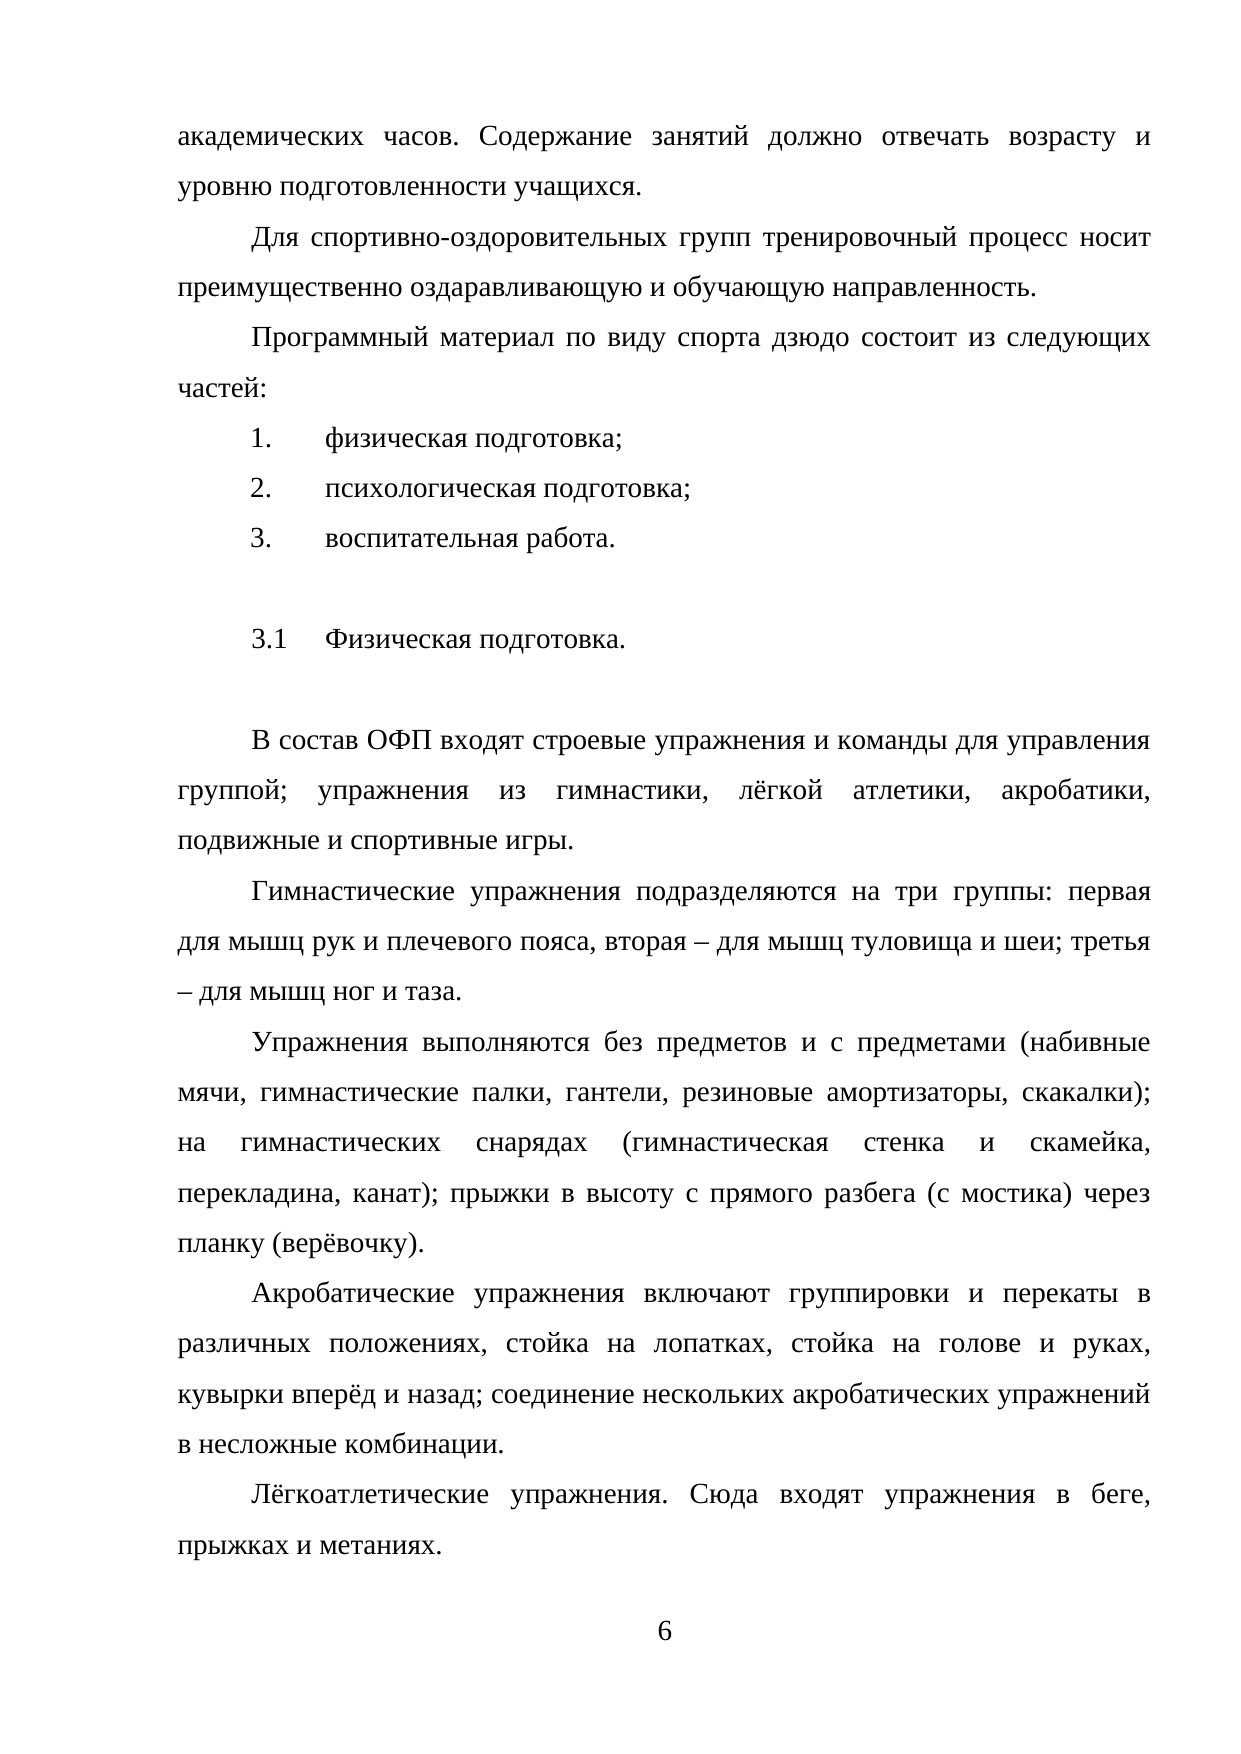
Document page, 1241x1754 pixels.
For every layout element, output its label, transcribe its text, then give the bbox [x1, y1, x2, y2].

text Для спортивно-оздоровительных групп тренировочный процесс носит преимущественно оздаравливающую и обучающую направленность. [177, 219, 1152, 303]
text Гимнастические упражнения подразделяются на три группы: первая для мышц рук и плечевого пояса, вторая – для мышц туловища и шеи; третья – для мышц ног и таза. [177, 873, 1152, 1007]
list психологическая подготовка; [177, 470, 1152, 504]
list Физическая подготовка. [177, 621, 1152, 655]
text В состав ОФП входят строевые упражнения и команды для управления группой; упражнения из гимнастики, лёгкой атлетики, акробатики, подвижные и спортивные игры. [177, 722, 1152, 856]
text Упражнения выполняются без предметов и с предметами (набивные мячи, гимнастические палки, гантели, резиновые амортизаторы, скакалки); на гимнастических снарядах (гимнастическая стенка и скамейка, перекладина, канат); прыжки в высоту с прямого разбега (с мостика) через планку (верёвочку). [177, 1024, 1152, 1258]
list физическая подготовка; [177, 420, 1152, 453]
list воспитательная работа. [177, 521, 1152, 554]
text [177, 118, 1152, 202]
text Лёгкоатлетические упражнения. Сюда входят упражнения в беге, прыжках и метаниях. [177, 1477, 1152, 1560]
text Программный материал по виду спорта дзюдо состоит из следующих частей: [177, 319, 1152, 403]
text Акробатические упражнения включают группировки и перекаты в различных положениях, стойка на лопатках, стойка на голове и руках, кувырки вперёд и назад; соединение нескольких акробатических упражнений в несложные комбинации. [177, 1275, 1152, 1460]
